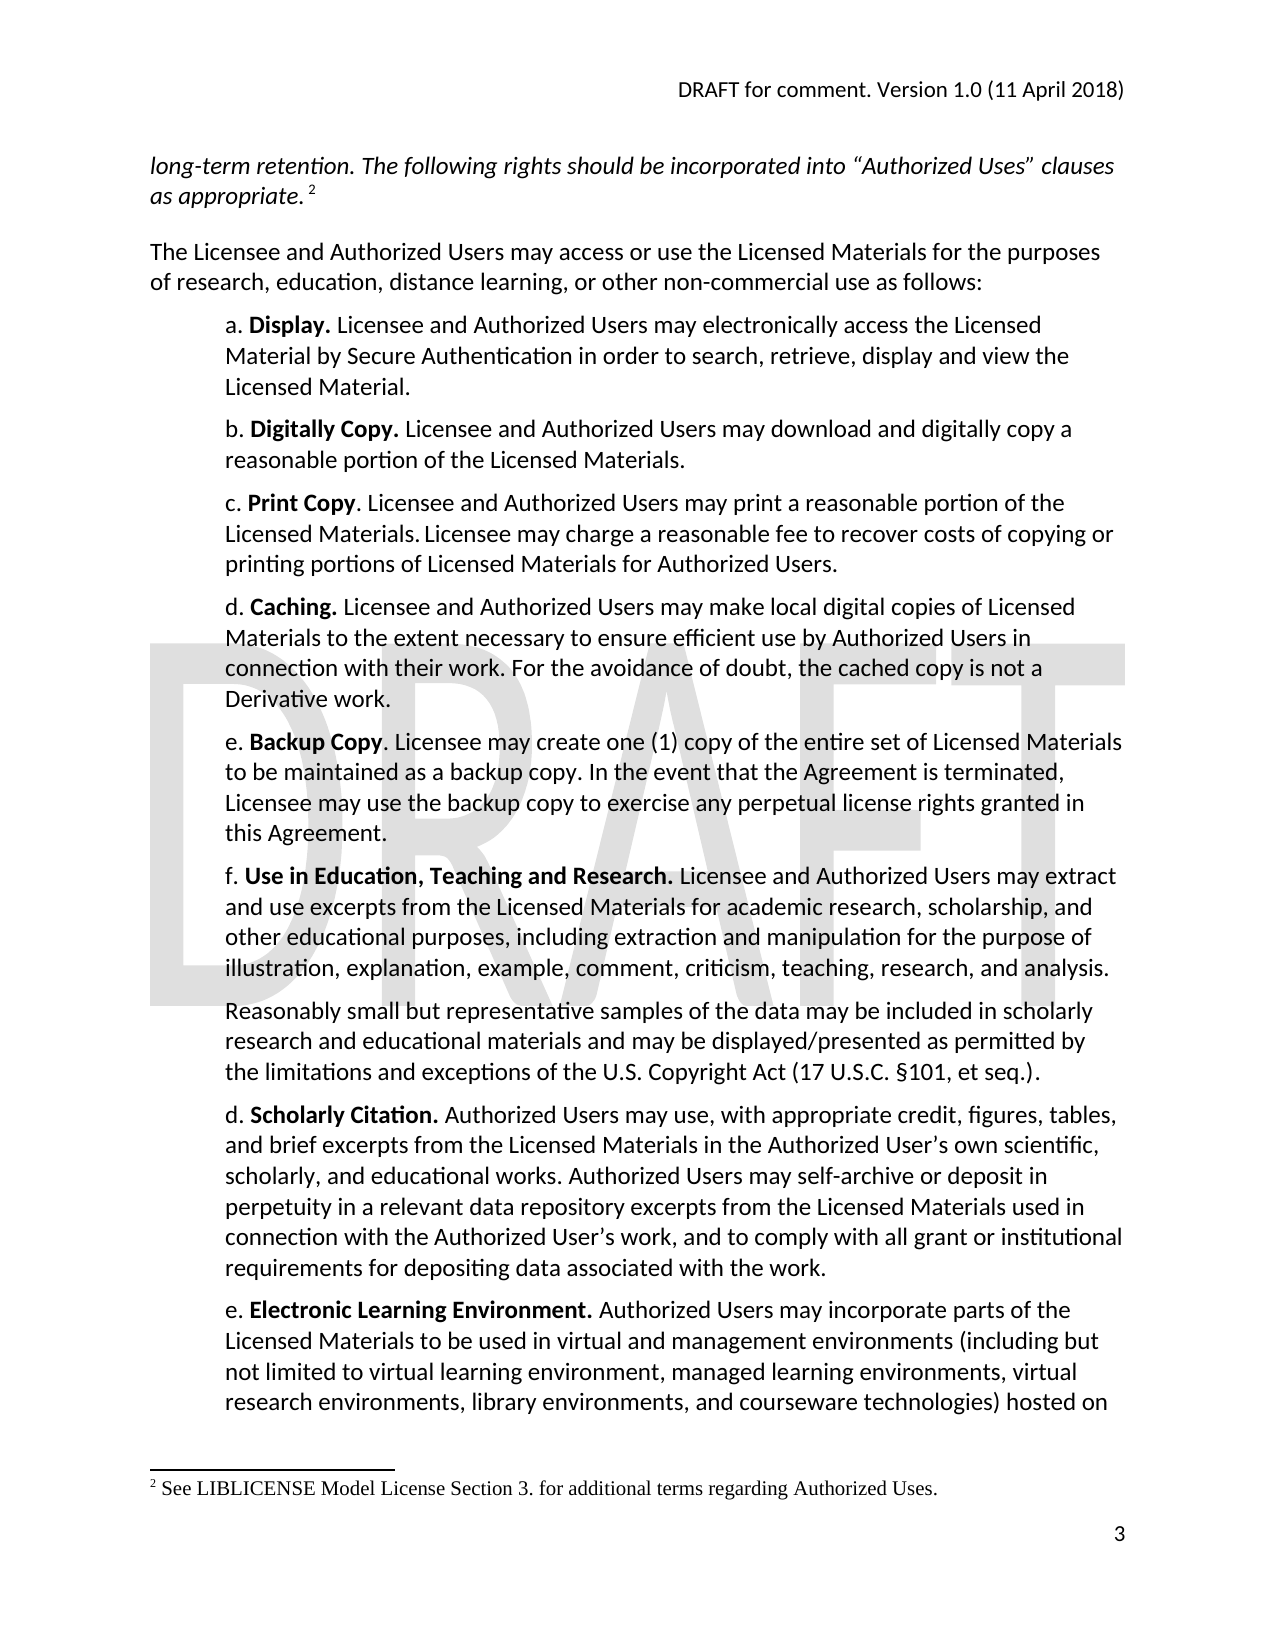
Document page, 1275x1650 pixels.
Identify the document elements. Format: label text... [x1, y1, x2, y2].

text a. Display. Licensee and Authorized Users may electronically access the Licensed Material by Secure Authentication in order to search, retrieve, display and view the Licensed Material. [225, 309, 1125, 401]
text d. Scholarly Citation. Authorized Users may use, with appropriate credit, figures, tables, and brief excerpts from the Licensed Materials in the Authorized User’s own scientific, scholarly, and educational works. Authorized Users may self-archive or deposit in perpetuity in a relevant data repository excerpts from the Licensed Materials used in connection with the Authorized User’s work, and to comply with all grant or institutional requirements for depositing data associated with the work. [225, 1099, 1125, 1282]
text d. Caching. Licensee and Authorized Users may make local digital copies of Licensed Materials to the extent necessary to ensure efficient use by Authorized Users in connection with their work. For the avoidance of doubt, the cached copy is not a Derivative work. [225, 591, 1125, 713]
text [225, 1295, 1125, 1417]
text b. Digitally Copy. Licensee and Authorized Users may download and digitally copy a reasonable portion of the Licensed Materials. [225, 414, 1125, 475]
text Reasonably small but representative samples of the data may be included in scholarly research and educational materials and may be displayed/presented as permitted by the limitations and exceptions of the U.S. Copyright Act (17 U.S.C. §101, et seq.). [225, 995, 1125, 1087]
text The Licensee and Authorized Users may access or use the Licensed Materials for the purposes of research, education, distance learning, or other non-commercial use as follows: [150, 236, 1125, 297]
text c. Print Copy. Licensee and Authorized Users may print a reasonable portion of the Licensed Materials. Licensee may charge a reasonable fee to recover costs of copying or printing portions of Licensed Materials for Authorized Users. [225, 487, 1125, 579]
text e. Backup Copy. Licensee may create one (1) copy of the entire set of Licensed Materials to be maintained as a backup copy. In the event that the Agreement is terminated, Licensee may use the backup copy to exercise any perpetual license rights granted in this Agreement. [225, 726, 1125, 848]
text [150, 150, 1125, 211]
text f. Use in Education, Teaching and Research. Licensee and Authorized Users may extract and use excerpts from the Licensed Materials for academic research, scholarship, and other educational purposes, including extraction and manipulation for the purpose of illustration, explanation, example, comment, criticism, teaching, research, and analysis. [225, 860, 1125, 982]
